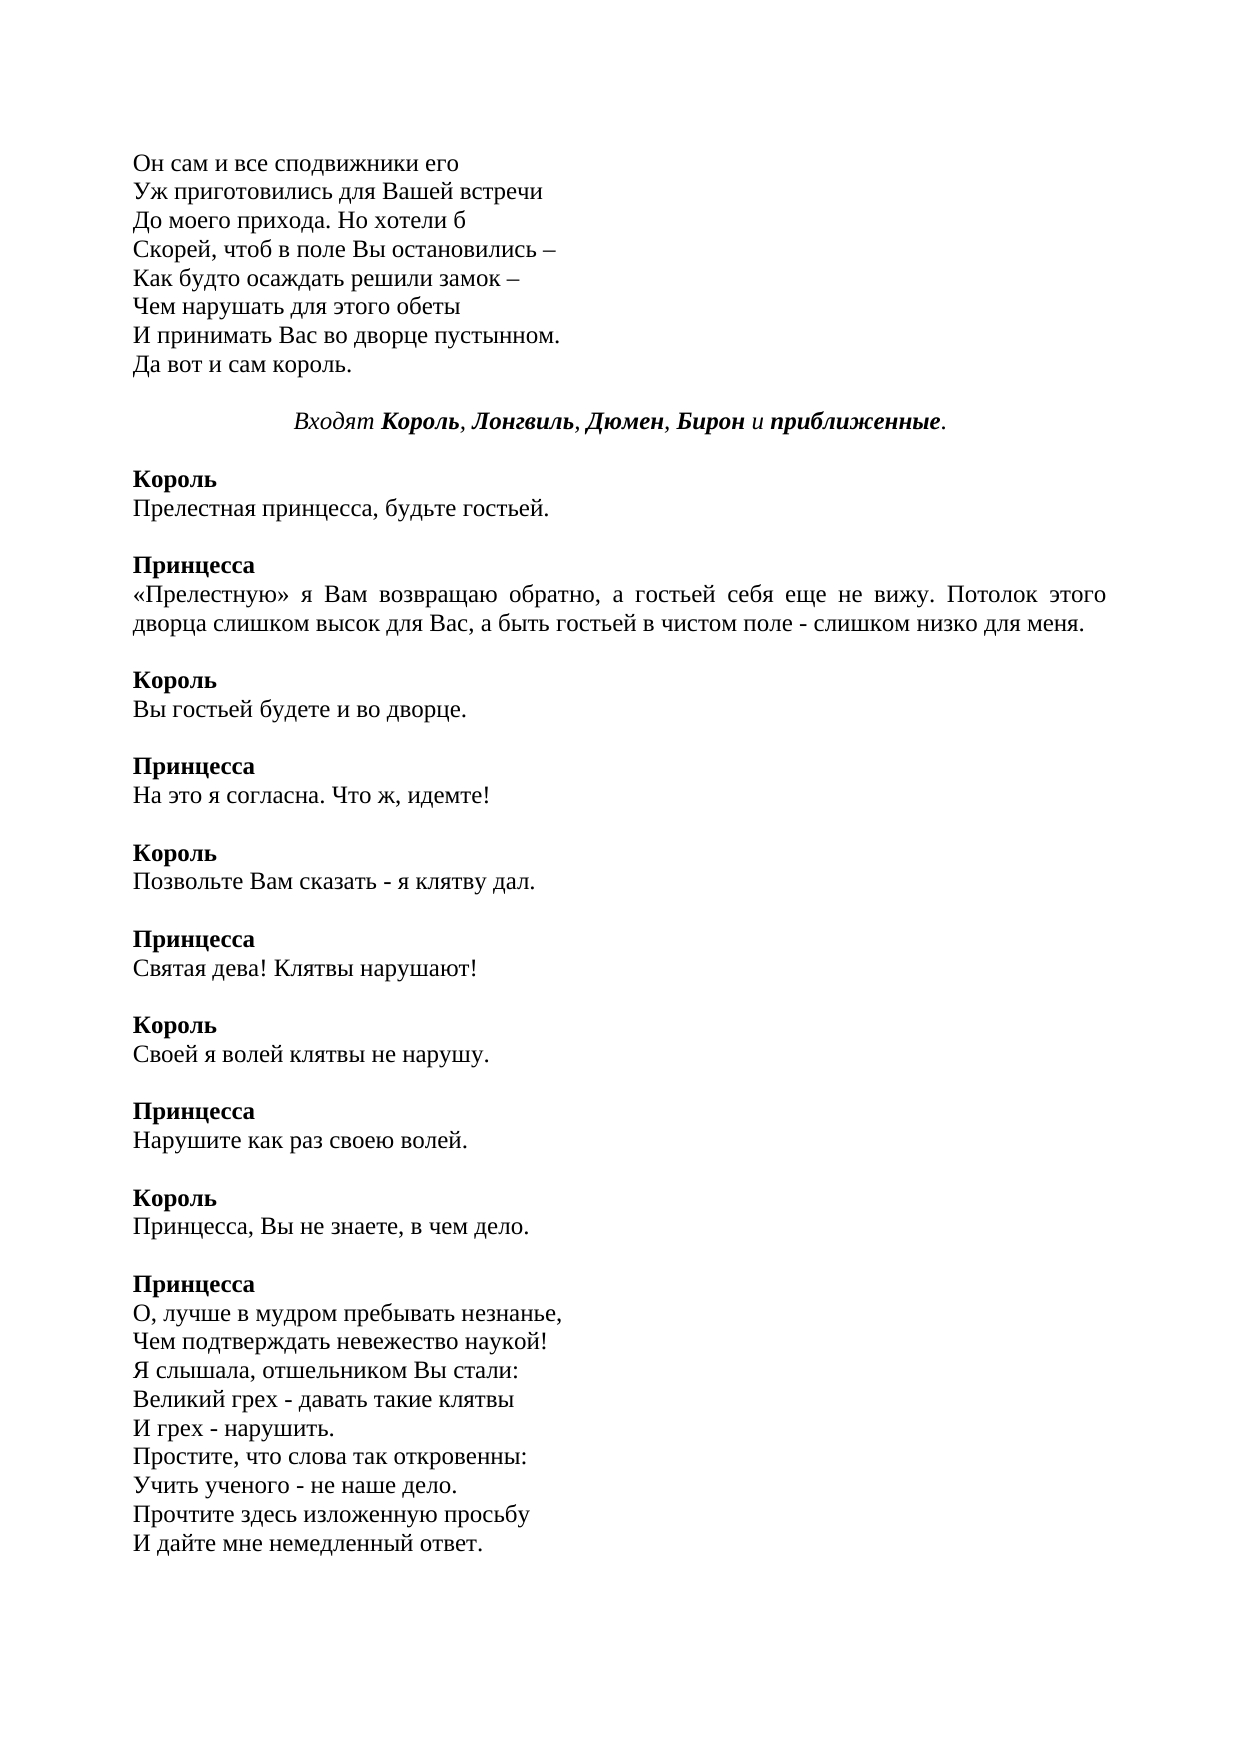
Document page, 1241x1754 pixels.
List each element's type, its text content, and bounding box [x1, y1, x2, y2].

text Да вот и сам король. [133, 349, 1108, 378]
text Учить ученого - не наше дело. [133, 1470, 1108, 1499]
text Входят Король, Лонгвиль, Дюмен, Бирон и приближенные. [133, 406, 1108, 435]
text Чем нарушать для этого обеты [133, 291, 1108, 320]
subtitle Король [133, 464, 1108, 493]
text На это я согласна. Что ж, идемте! [133, 780, 1108, 809]
text Позвольте Вам сказать - я клятву дал. [133, 866, 1108, 895]
text Великий грех - давать такие клятвы [133, 1384, 1108, 1413]
text И грех - нарушить. [133, 1413, 1108, 1441]
text Чем подтверждать невежество наукой! [133, 1326, 1108, 1355]
subtitle Принцесса [133, 550, 1108, 579]
text Прелестная принцесса, будьте гостьей. [133, 493, 1108, 521]
text Уж приготовились для Вашей встречи [133, 176, 1108, 205]
subtitle Король [133, 1010, 1108, 1039]
text До моего прихода. Но хотели б [133, 205, 1108, 234]
text Святая дева! Клятвы нарушают! [133, 953, 1108, 981]
text Простите, что слова так откровенны: [133, 1441, 1108, 1470]
text Вы гостьей будете и во дворце. [133, 694, 1108, 723]
subtitle Король [133, 665, 1108, 694]
subtitle Принцесса [133, 924, 1108, 953]
text Я слышала, отшельником Вы стали: [133, 1355, 1108, 1384]
subtitle Принцесса [133, 1269, 1108, 1298]
text О, лучше в мудром пребывать незнанье, [133, 1298, 1108, 1326]
subtitle Скорей, чтоб в поле Вы остановились – [133, 234, 1108, 263]
subtitle Король [133, 838, 1108, 866]
text Своей я волей клятвы не нарушу. [133, 1039, 1108, 1068]
text Нарушите как раз своею волей. [133, 1125, 1108, 1154]
text «Прелестную» я Вам возвращаю обратно, а гостьей себя еще не вижу. Потолок этого дворца слишком высок для Вас, а быть гостьей в чистом поле - слишком низко для меня. [133, 579, 1108, 636]
text И принимать Вас во дворце пустынном. [133, 320, 1108, 349]
subtitle Как будто осаждать решили замок – [133, 263, 1108, 291]
text И дайте мне немедленный ответ. [133, 1528, 1108, 1556]
subtitle Принцесса [133, 1096, 1108, 1125]
subtitle Король [133, 1183, 1108, 1211]
text Он сам и все сподвижники его [133, 148, 1108, 176]
text Прочтите здесь изложенную просьбу [133, 1499, 1108, 1528]
subtitle Принцесса [133, 751, 1108, 780]
text Принцесса, Вы не знаете, в чем дело. [133, 1211, 1108, 1240]
